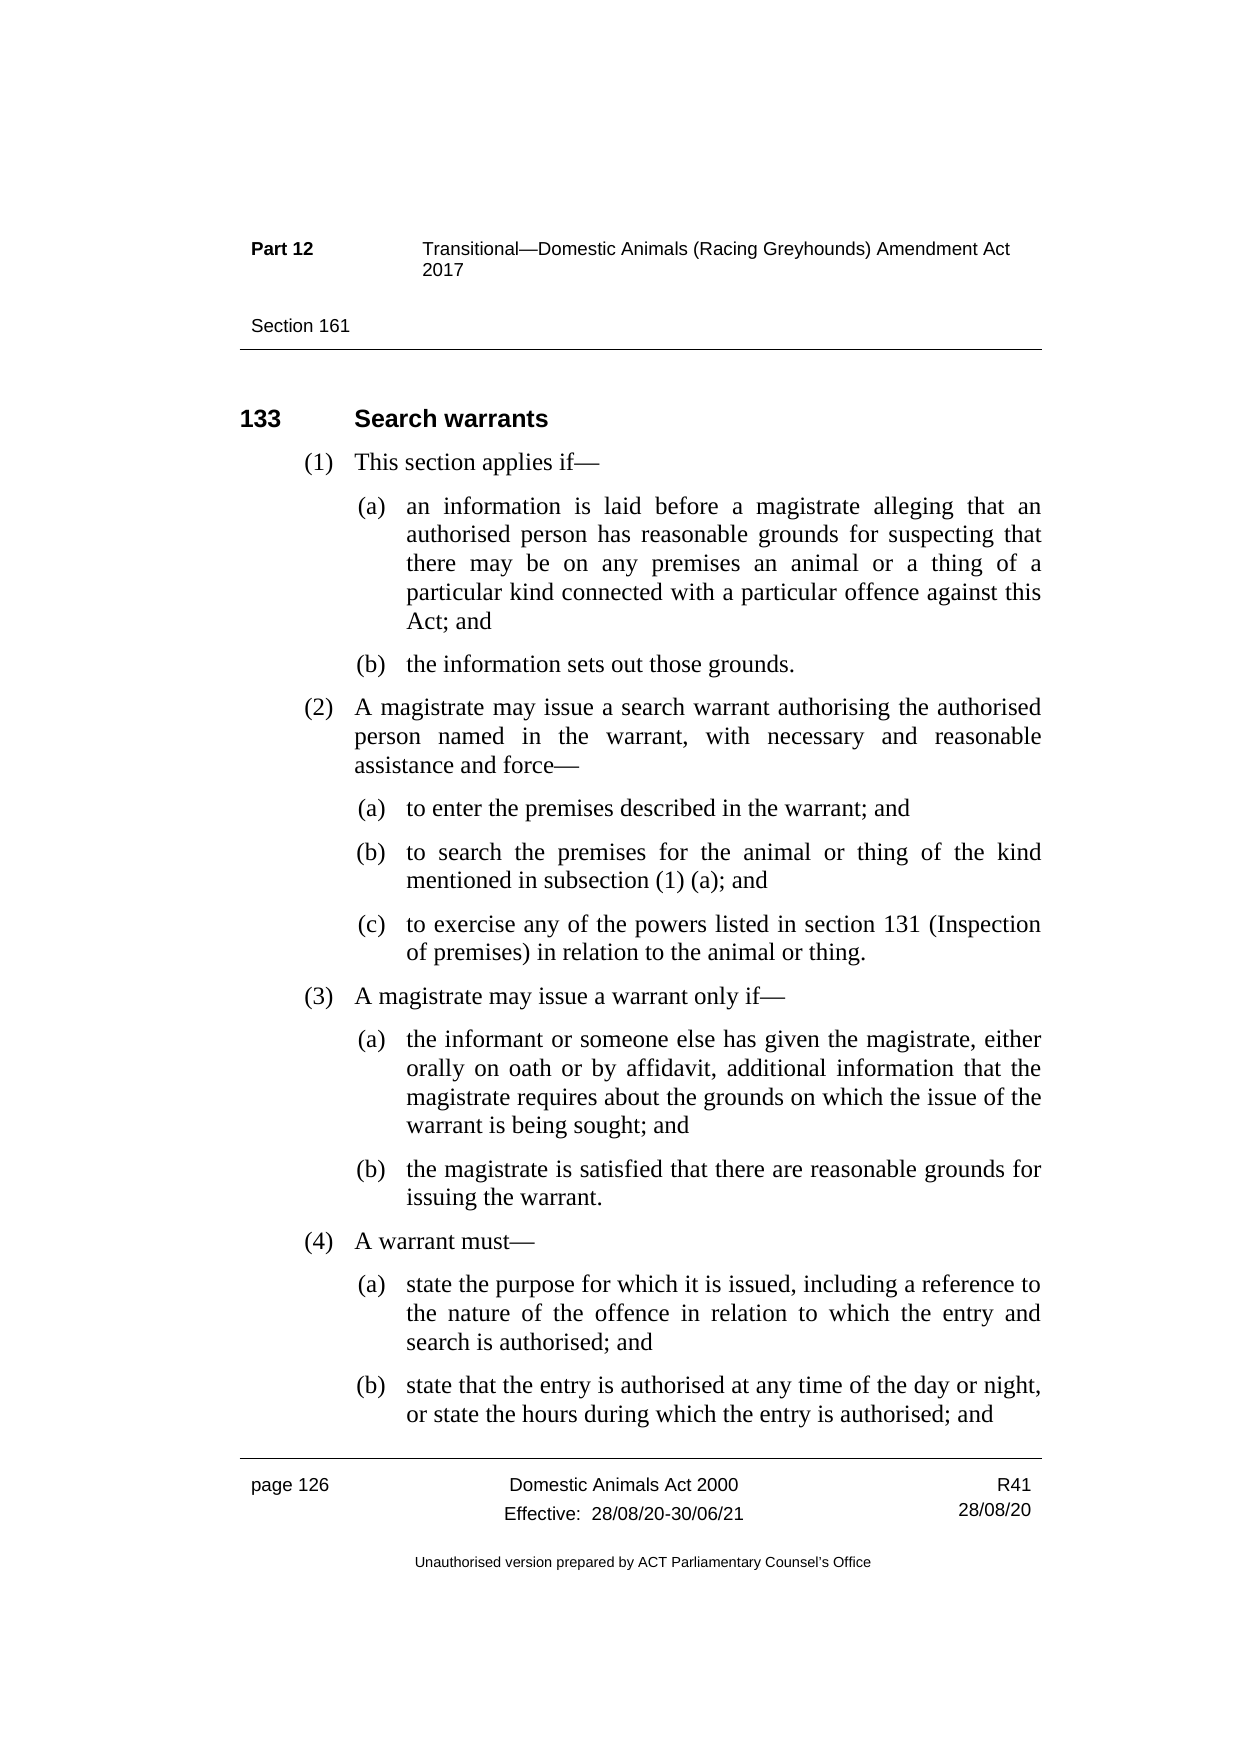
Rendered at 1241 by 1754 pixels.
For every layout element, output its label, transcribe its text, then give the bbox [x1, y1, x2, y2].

text 133 Search warrants [239, 404, 1042, 433]
text (2) A magistrate may issue a search warrant authorising the authorised person named in the warrant, with necessary and reasonable assistance and force— [239, 692, 1042, 779]
text (b) the information sets out those grounds. [239, 649, 1042, 678]
text (a) state the purpose for which it is issued, including a reference to the nature of the offence in relation to which the entry and search is authorised; and [239, 1269, 1042, 1355]
text (a) an information is laid before a magistrate alleging that an authorised person has reasonable grounds for suspecting that there may be on any premises an animal or a thing of a particular kind connected with a particular offence against this Act; and [239, 491, 1042, 634]
text (4) A warrant must— [239, 1226, 1042, 1254]
text (3) A magistrate may issue a warrant only if— [239, 981, 1042, 1009]
text (a) the informant or someone else has given the magistrate, either orally on oath or by affidavit, additional information that the magistrate requires about the grounds on which the issue of the warrant is being sought; and [239, 1024, 1042, 1139]
text (b) the magistrate is satisfied that there are reasonable grounds for issuing the warrant. [239, 1154, 1042, 1211]
text (1) This section applies if— [239, 447, 1042, 476]
text (a) to enter the premises described in the warrant; and [239, 793, 1042, 822]
text (b) state that the entry is authorised at any time of the day or night, or state the hours during which the entry is authorised; and [239, 1370, 1042, 1427]
text (b) to search the premises for the animal or thing of the kind mentioned in subsection (1) (a); and [239, 837, 1042, 894]
text (c) to exercise any of the powers listed in section 131 (Inspection of premises) in relation to the animal or thing. [239, 909, 1042, 966]
